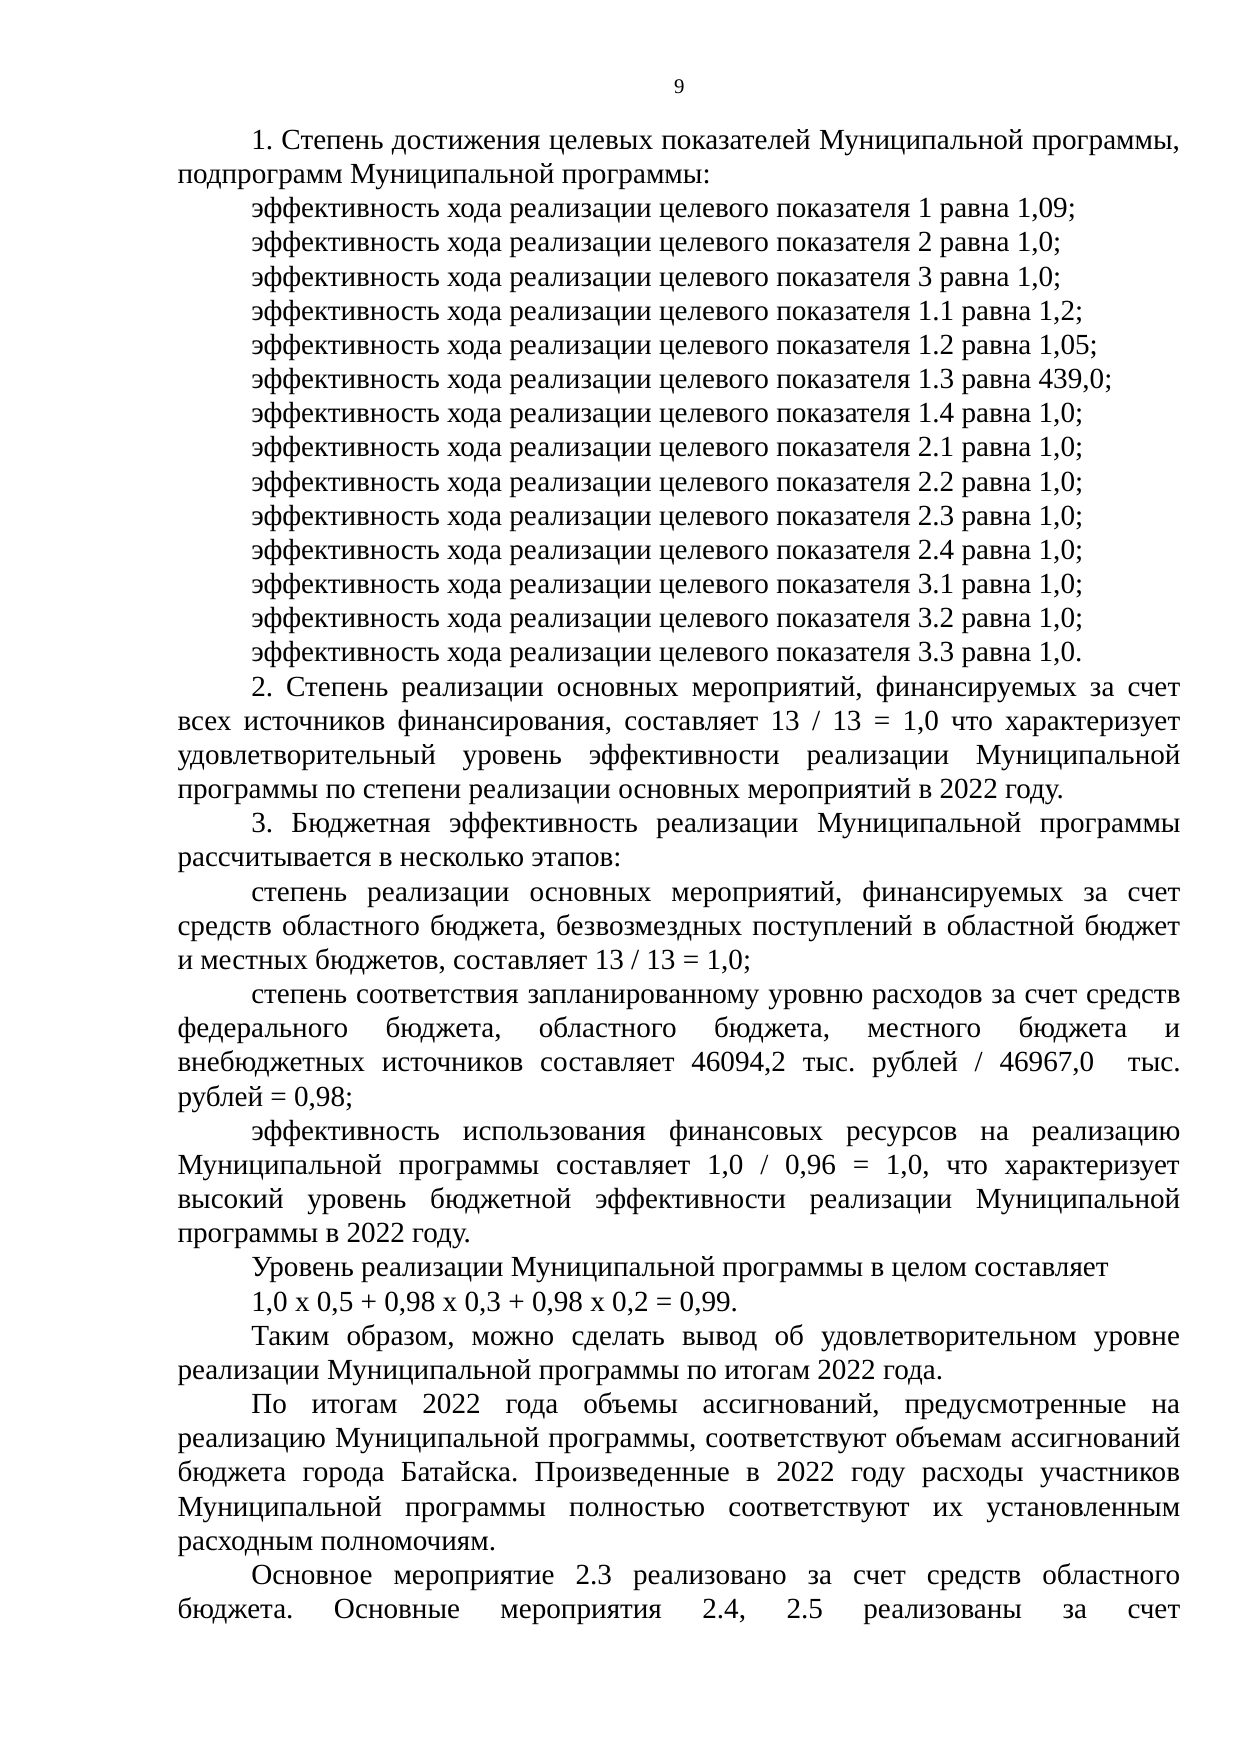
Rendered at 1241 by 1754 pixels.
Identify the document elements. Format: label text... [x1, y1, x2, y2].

text эффективность хода реализации целевого показателя 1.3 равна 439,0; [177, 361, 1181, 395]
text степень соответствия запланированному уровню расходов за счет средств федерального бюджета, областного бюджета, местного бюджета и внебюджетных источников составляет 46094,2 тыс. рублей / 46967,0 тыс. рублей = 0,98; [177, 976, 1181, 1112]
text Таким образом, можно сделать вывод об удовлетворительном уровне реализации Муниципальной программы по итогам 2022 года. [177, 1318, 1181, 1386]
text 3. Бюджетная эффективность реализации Муниципальной программы рассчитывается в несколько этапов: [177, 805, 1181, 873]
text эффективность хода реализации целевого показателя 3.3 равна 1,0. [177, 634, 1181, 668]
text эффективность хода реализации целевого показателя 1.1 равна 1,2; [177, 293, 1181, 326]
text Уровень реализации Муниципальной программы в целом составляет [177, 1249, 1181, 1283]
text эффективность хода реализации целевого показателя 3.2 равна 1,0; [177, 600, 1181, 634]
text 2. Степень реализации основных мероприятий, финансируемых за счет всех источников финансирования, составляет 13 / 13 = 1,0 что характеризует удовлетворительный уровень эффективности реализации Муниципальной программы по степени реализации основных мероприятий в 2022 году. [177, 669, 1181, 805]
text эффективность хода реализации целевого показателя 3 равна 1,0; [177, 259, 1181, 292]
text эффективность хода реализации целевого показателя 3.1 равна 1,0; [177, 566, 1181, 600]
text степень реализации основных мероприятий, финансируемых за счет средств областного бюджета, безвозмездных поступлений в областной бюджет и местных бюджетов, составляет 13 / 13 = 1,0; [177, 874, 1181, 976]
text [177, 1557, 1181, 1625]
text эффективность хода реализации целевого показателя 1 равна 1,09; [177, 190, 1181, 224]
text эффективность хода реализации целевого показателя 2.4 равна 1,0; [177, 532, 1181, 566]
text эффективность хода реализации целевого показателя 1.4 равна 1,0; [177, 395, 1181, 429]
text эффективность использования финансовых ресурсов на реализацию Муниципальной программы составляет 1,0 / 0,96 = 1,0, что характеризует высокий уровень бюджетной эффективности реализации Муниципальной программы в 2022 году. [177, 1113, 1181, 1249]
text эффективность хода реализации целевого показателя 2.2 равна 1,0; [177, 464, 1181, 497]
text эффективность хода реализации целевого показателя 2.3 равна 1,0; [177, 498, 1181, 531]
text эффективность хода реализации целевого показателя 1.2 равна 1,05; [177, 327, 1181, 361]
text По итогам 2022 года объемы ассигнований, предусмотренные на реализацию Муниципальной программы, соответствуют объемам ассигнований бюджета города Батайска. Произведенные в 2022 году расходы участников Муниципальной программы полностью соответствуют их установленным расходным полномочиям. [177, 1386, 1181, 1556]
text эффективность хода реализации целевого показателя 2.1 равна 1,0; [177, 429, 1181, 463]
text 1,0 х 0,5 + 0,98 х 0,3 + 0,98 х 0,2 = 0,99. [177, 1284, 1181, 1317]
text 1. Степень достижения целевых показателей Муниципальной программы, подпрограмм Муниципальной программы: [177, 122, 1181, 190]
text эффективность хода реализации целевого показателя 2 равна 1,0; [177, 224, 1181, 258]
